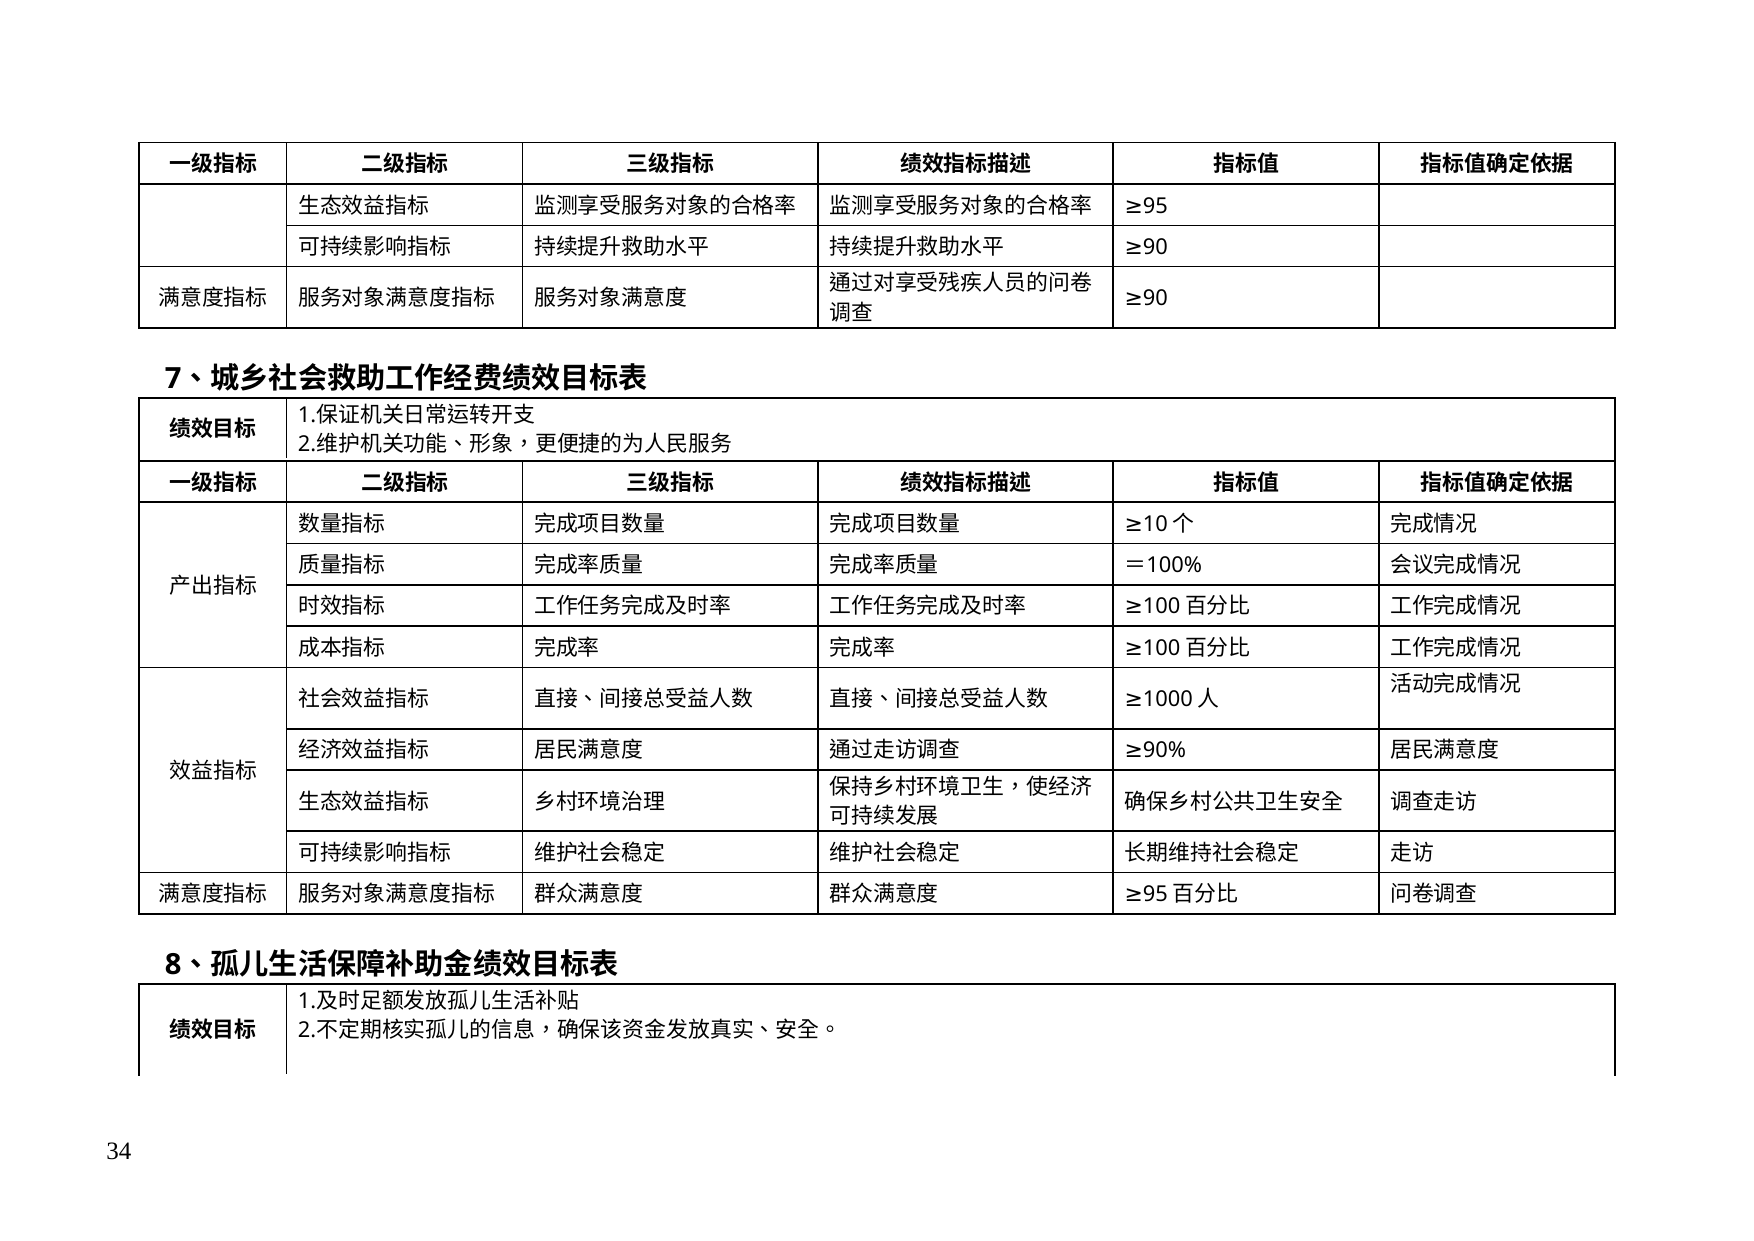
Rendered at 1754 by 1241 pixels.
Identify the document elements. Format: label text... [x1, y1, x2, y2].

table_header 1.及时足额发放孤儿生活补贴 2.不定期核实孤儿的信息，确保该资金发放真实、安全。 [287, 985, 1614, 1074]
table_cell ≥90% [1114, 730, 1378, 769]
table_cell 社会效益指标 [287, 668, 522, 728]
table_header 绩效目标 [140, 985, 286, 1074]
table_cell 产出指标 [140, 503, 286, 667]
table_cell 成本指标 [287, 627, 522, 667]
table_cell ≥100百分比 [1114, 627, 1378, 667]
table_cell 走访 [1380, 832, 1614, 872]
table_cell 时效指标 [287, 586, 522, 625]
table_header 绩效指标描述 [819, 462, 1112, 501]
table_cell 乡村环境治理 [523, 771, 817, 830]
table_cell 工作任务完成及时率 [819, 586, 1112, 625]
table_cell 监测享受服务对象的合格率 [819, 185, 1112, 224]
table_header 三级指标 [523, 462, 817, 501]
table_cell 满意度指标 [140, 267, 286, 327]
table_cell 生态效益指标 [287, 185, 522, 224]
table_header 1.保证机关日常运转开支 2.维护机关功能、形象，更便捷的为人民服务 [287, 399, 1614, 458]
table_cell 保持乡村环境卫生，使经济可持续发展 [819, 771, 1112, 830]
table_cell 问卷调查 [1380, 873, 1614, 913]
table_cell 群众满意度 [523, 873, 817, 913]
table_cell 持续提升救助水平 [819, 226, 1112, 266]
table_cell 数量指标 [287, 503, 522, 543]
table_cell ≥95百分比 [1114, 873, 1378, 913]
table_cell 满意度指标 [140, 873, 286, 913]
table_cell ≥90 [1114, 226, 1378, 266]
table_cell 居民满意度 [523, 730, 817, 769]
table_cell 持续提升救助水平 [523, 226, 817, 266]
table_cell [1380, 185, 1614, 224]
table_cell 直接、间接总受益人数 [819, 668, 1112, 728]
table_cell 群众满意度 [819, 873, 1112, 913]
table_cell 完成项目数量 [523, 503, 817, 543]
table_cell 通过走访调查 [819, 730, 1112, 769]
table_cell 工作完成情况 [1380, 627, 1614, 667]
table_header 指标值确定依据 [1380, 143, 1614, 183]
table_cell 完成项目数量 [819, 503, 1112, 543]
table_cell ≥95 [1114, 185, 1378, 224]
table_header 绩效指标描述 [819, 143, 1112, 183]
table_header 指标值确定依据 [1380, 462, 1614, 501]
table_cell ≥1000人 [1114, 668, 1378, 728]
table_cell 会议完成情况 [1380, 544, 1614, 584]
text 7、城乡社会救助工作经费绩效目标表 [106, 357, 1648, 397]
table_cell 服务对象满意度 [523, 267, 817, 327]
table_cell 调查走访 [1380, 771, 1614, 830]
table_cell ≥100百分比 [1114, 586, 1378, 625]
table_cell 生态效益指标 [287, 771, 522, 830]
table_cell 服务对象满意度指标 [287, 267, 522, 327]
table_cell ＝100% [1114, 544, 1378, 584]
table_cell 通过对享受残疾人员的问卷调查 [819, 267, 1112, 327]
table_header 二级指标 [287, 462, 522, 501]
text 8、孤儿生活保障补助金绩效目标表 [106, 943, 1648, 983]
table_cell 维护社会稳定 [523, 832, 817, 872]
table_cell ≥90 [1114, 267, 1378, 327]
table_cell [1380, 267, 1614, 327]
table_header 一级指标 [140, 143, 286, 183]
table_header 指标值 [1114, 462, 1378, 501]
table_cell 长期维持社会稳定 [1114, 832, 1378, 872]
table_cell [1380, 226, 1614, 266]
table_header 二级指标 [287, 143, 522, 183]
table_cell 效益指标 [140, 668, 286, 872]
table_cell 完成率 [819, 627, 1112, 667]
table_header 一级指标 [140, 462, 286, 501]
table_cell 完成情况 [1380, 503, 1614, 543]
table_cell 经济效益指标 [287, 730, 522, 769]
table_cell 完成率质量 [523, 544, 817, 584]
table_cell 监测享受服务对象的合格率 [523, 185, 817, 224]
table_cell 维护社会稳定 [819, 832, 1112, 872]
table_header 三级指标 [523, 143, 817, 183]
table_cell 工作完成情况 [1380, 586, 1614, 625]
table_cell 可持续影响指标 [287, 832, 522, 872]
table_header 指标值 [1114, 143, 1378, 183]
table_cell 确保乡村公共卫生安全 [1114, 771, 1378, 830]
table_cell 完成率质量 [819, 544, 1112, 584]
table_cell 居民满意度 [1380, 730, 1614, 769]
table_cell 活动完成情况 [1380, 668, 1614, 728]
table_cell 服务对象满意度指标 [287, 873, 522, 913]
table_header 绩效目标 [140, 399, 286, 458]
table_cell 质量指标 [287, 544, 522, 584]
table_cell 完成率 [523, 627, 817, 667]
table_cell 可持续影响指标 [287, 226, 522, 266]
table_cell 直接、间接总受益人数 [523, 668, 817, 728]
table_cell ≥10个 [1114, 503, 1378, 543]
table_cell 工作任务完成及时率 [523, 586, 817, 625]
